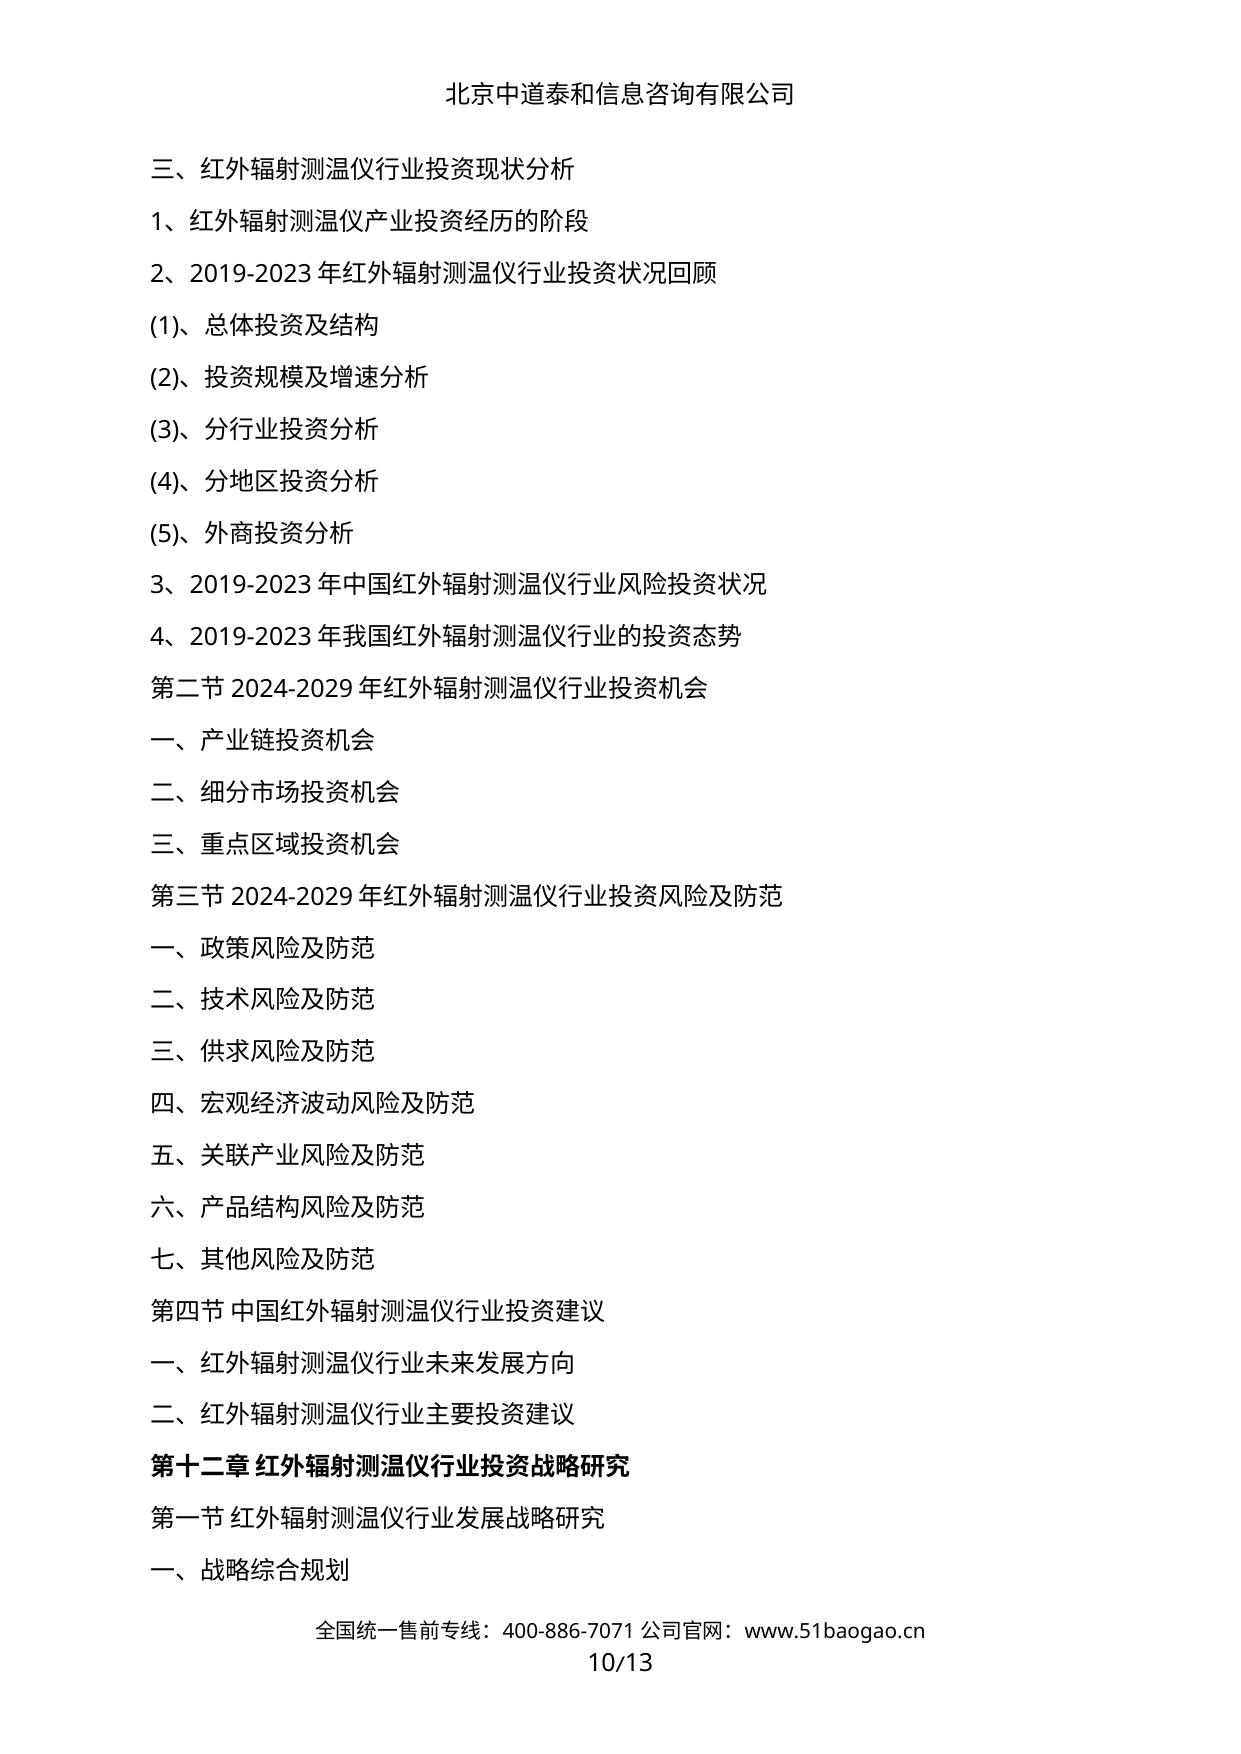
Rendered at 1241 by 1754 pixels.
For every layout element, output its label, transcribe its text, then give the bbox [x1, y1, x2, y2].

text 三、红外辐射测温仪行业投资现状分析 [150, 150, 1090, 186]
text 第三节 2024-2029年红外辐射测温仪行业投资风险及防范 [150, 876, 1090, 912]
text 2、2019-2023年红外辐射测温仪行业投资状况回顾 [150, 254, 1090, 290]
text 4、2019-2023年我国红外辐射测温仪行业的投资态势 [150, 617, 1090, 653]
text 3、2019-2023年中国红外辐射测温仪行业风险投资状况 [150, 565, 1090, 601]
text 三、供求风险及防范 [150, 1032, 1090, 1068]
text 第一节 红外辐射测温仪行业发展战略研究 [150, 1499, 1090, 1535]
text (1)、总体投资及结构 [150, 306, 1090, 342]
text 六、产品结构风险及防范 [150, 1187, 1090, 1224]
text 一、政策风险及防范 [150, 928, 1090, 964]
text 七、其他风险及防范 [150, 1239, 1090, 1276]
text 二、细分市场投资机会 [150, 772, 1090, 809]
text 二、技术风险及防范 [150, 980, 1090, 1016]
text (4)、分地区投资分析 [150, 461, 1090, 497]
text 第四节 中国红外辐射测温仪行业投资建议 [150, 1291, 1090, 1327]
text 1、红外辐射测温仪产业投资经历的阶段 [150, 202, 1090, 238]
text 一、产业链投资机会 [150, 721, 1090, 757]
text 四、宏观经济波动风险及防范 [150, 1084, 1090, 1120]
text (3)、分行业投资分析 [150, 409, 1090, 446]
text 一、红外辐射测温仪行业未来发展方向 [150, 1343, 1090, 1379]
text (5)、外商投资分析 [150, 513, 1090, 549]
text 第十二章 红外辐射测温仪行业投资战略研究 [150, 1447, 1090, 1483]
text 三、重点区域投资机会 [150, 824, 1090, 861]
text 第二节 2024-2029年红外辐射测温仪行业投资机会 [150, 669, 1090, 705]
text 五、关联产业风险及防范 [150, 1136, 1090, 1172]
text (2)、投资规模及增速分析 [150, 357, 1090, 394]
text 一、战略综合规划 [150, 1551, 1090, 1587]
text 二、红外辐射测温仪行业主要投资建议 [150, 1395, 1090, 1431]
